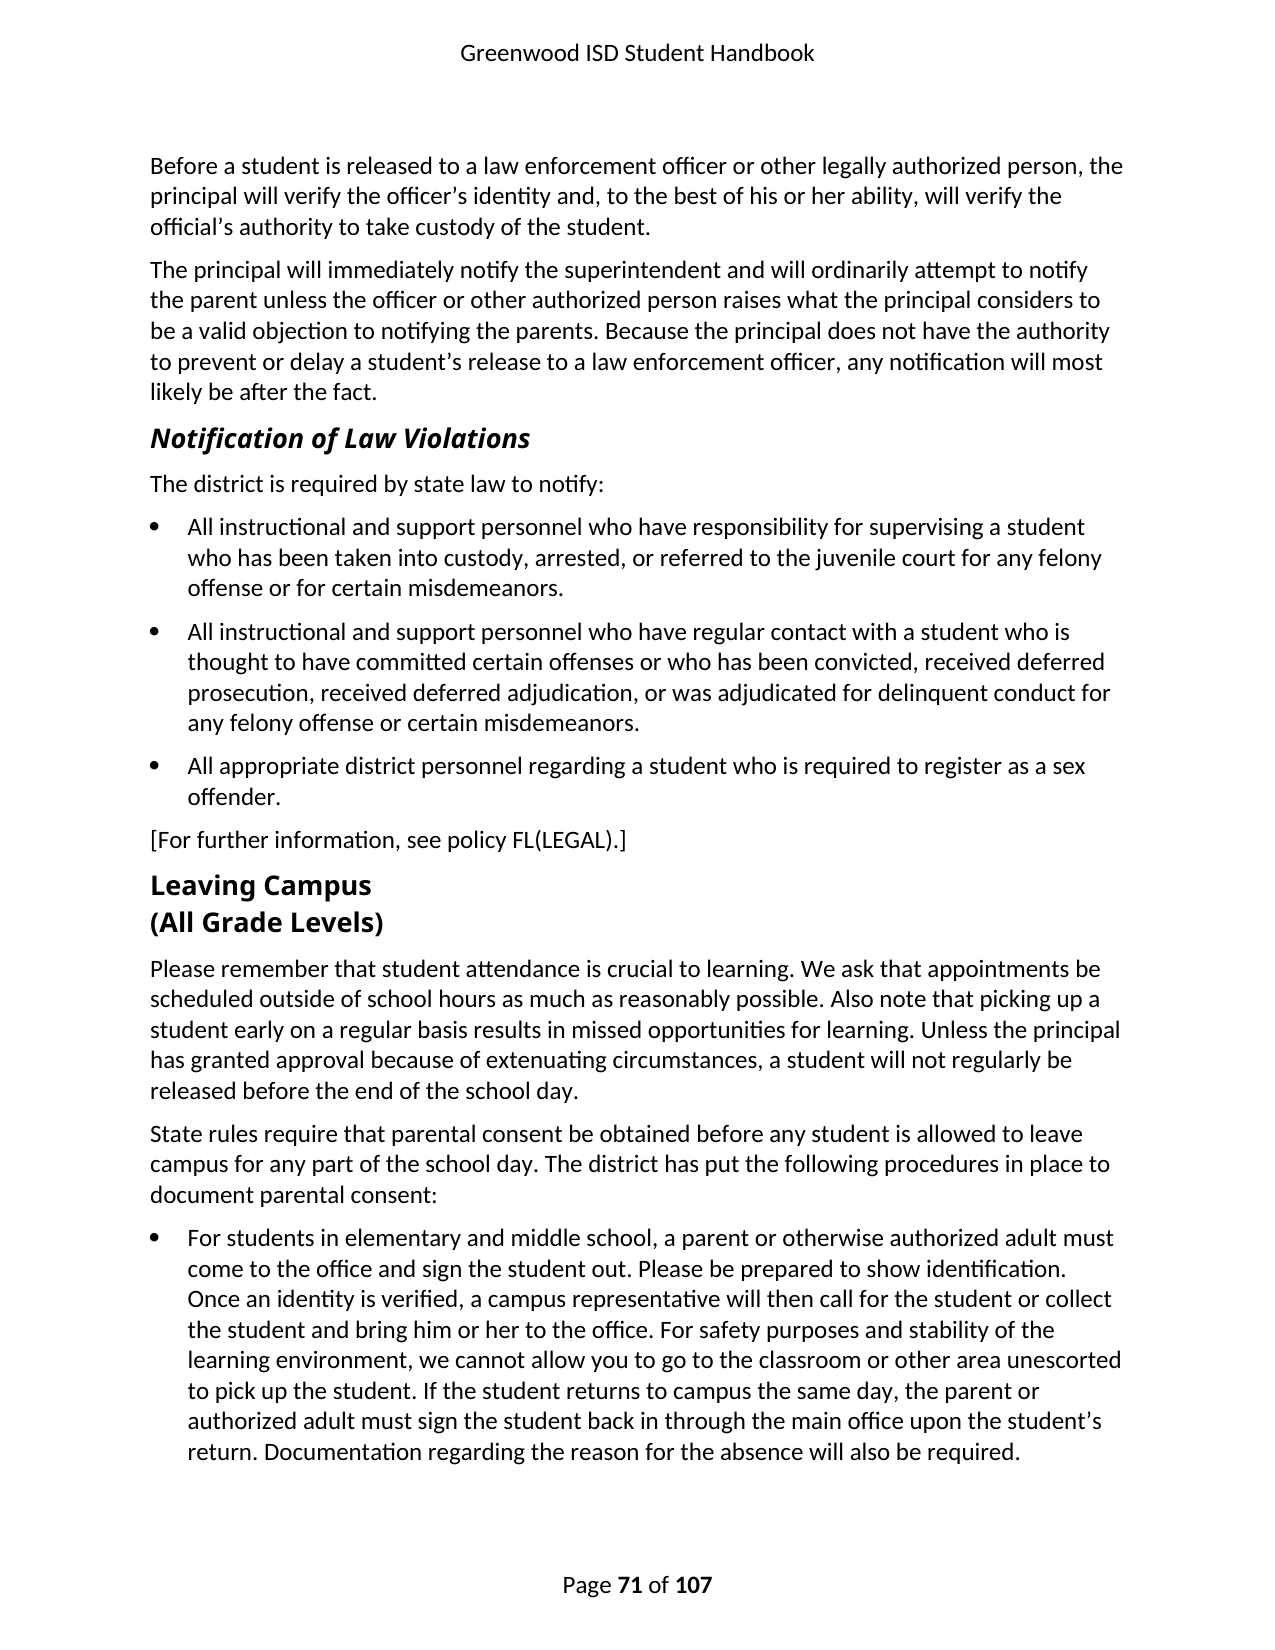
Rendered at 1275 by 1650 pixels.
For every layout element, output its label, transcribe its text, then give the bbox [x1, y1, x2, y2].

text The principal will immediately notify the superintendent and will ordinarily attempt to notify the parent unless the officer or other authorized person raises what the principal considers to be a valid objection to notifying the parents. Because the principal does not have the authority to prevent or delay a student’s release to a law enforcement officer, any notification will most likely be after the fact. [150, 254, 1125, 407]
subtitle Notification of Law Violations [150, 419, 1125, 456]
text State rules require that parental consent be obtained before any student is allowed to leave campus for any part of the school day. The district has put the following procedures in place to document parental consent: [150, 1118, 1125, 1210]
list All instructional and support personnel who have regular contact with a student who is thought to have committed certain offenses or who has been convicted, received deferred prosecution, received deferred adjudication, or was adjudicated for delinquent conduct for any felony offense or certain misdemeanors. [150, 616, 1125, 738]
text The district is required by state law to notify: [150, 468, 1125, 499]
list All appropriate district personnel regarding a student who is required to register as a sex offender. [150, 750, 1125, 811]
text [For further information, see policy FL(LEGAL).] [150, 824, 1125, 854]
subtitle Leaving Campus (All Grade Levels) [150, 867, 1125, 941]
list All instructional and support personnel who have responsibility for supervising a student who has been taken into custody, arrested, or referred to the juvenile court for any felony offense or for certain misdemeanors. [150, 512, 1125, 603]
list For students in elementary and middle school, a parent or otherwise authorized adult must come to the office and sign the student out. Please be prepared to show identification. Once an identity is verified, a campus representative will then call for the student or collect the student and bring him or her to the office. For safety purposes and stability of the learning environment, we cannot allow you to go to the classroom or other area unescorted to pick up the student. If the student returns to campus the same day, the parent or authorized adult must sign the student back in through the main office upon the student’s return. Documentation regarding the reason for the absence will also be required. [150, 1222, 1125, 1466]
text Before a student is released to a law enforcement officer or other legally authorized person, the principal will verify the officer’s identity and, to the best of his or her ability, will verify the official’s authority to take custody of the student. [150, 150, 1125, 242]
text Please remember that student attendance is crucial to learning. We ask that appointments be scheduled outside of school hours as much as reasonably possible. Also note that picking up a student early on a regular basis results in missed opportunities for learning. Unless the principal has granted approval because of extenuating circumstances, a student will not regularly be released before the end of the school day. [150, 953, 1125, 1106]
